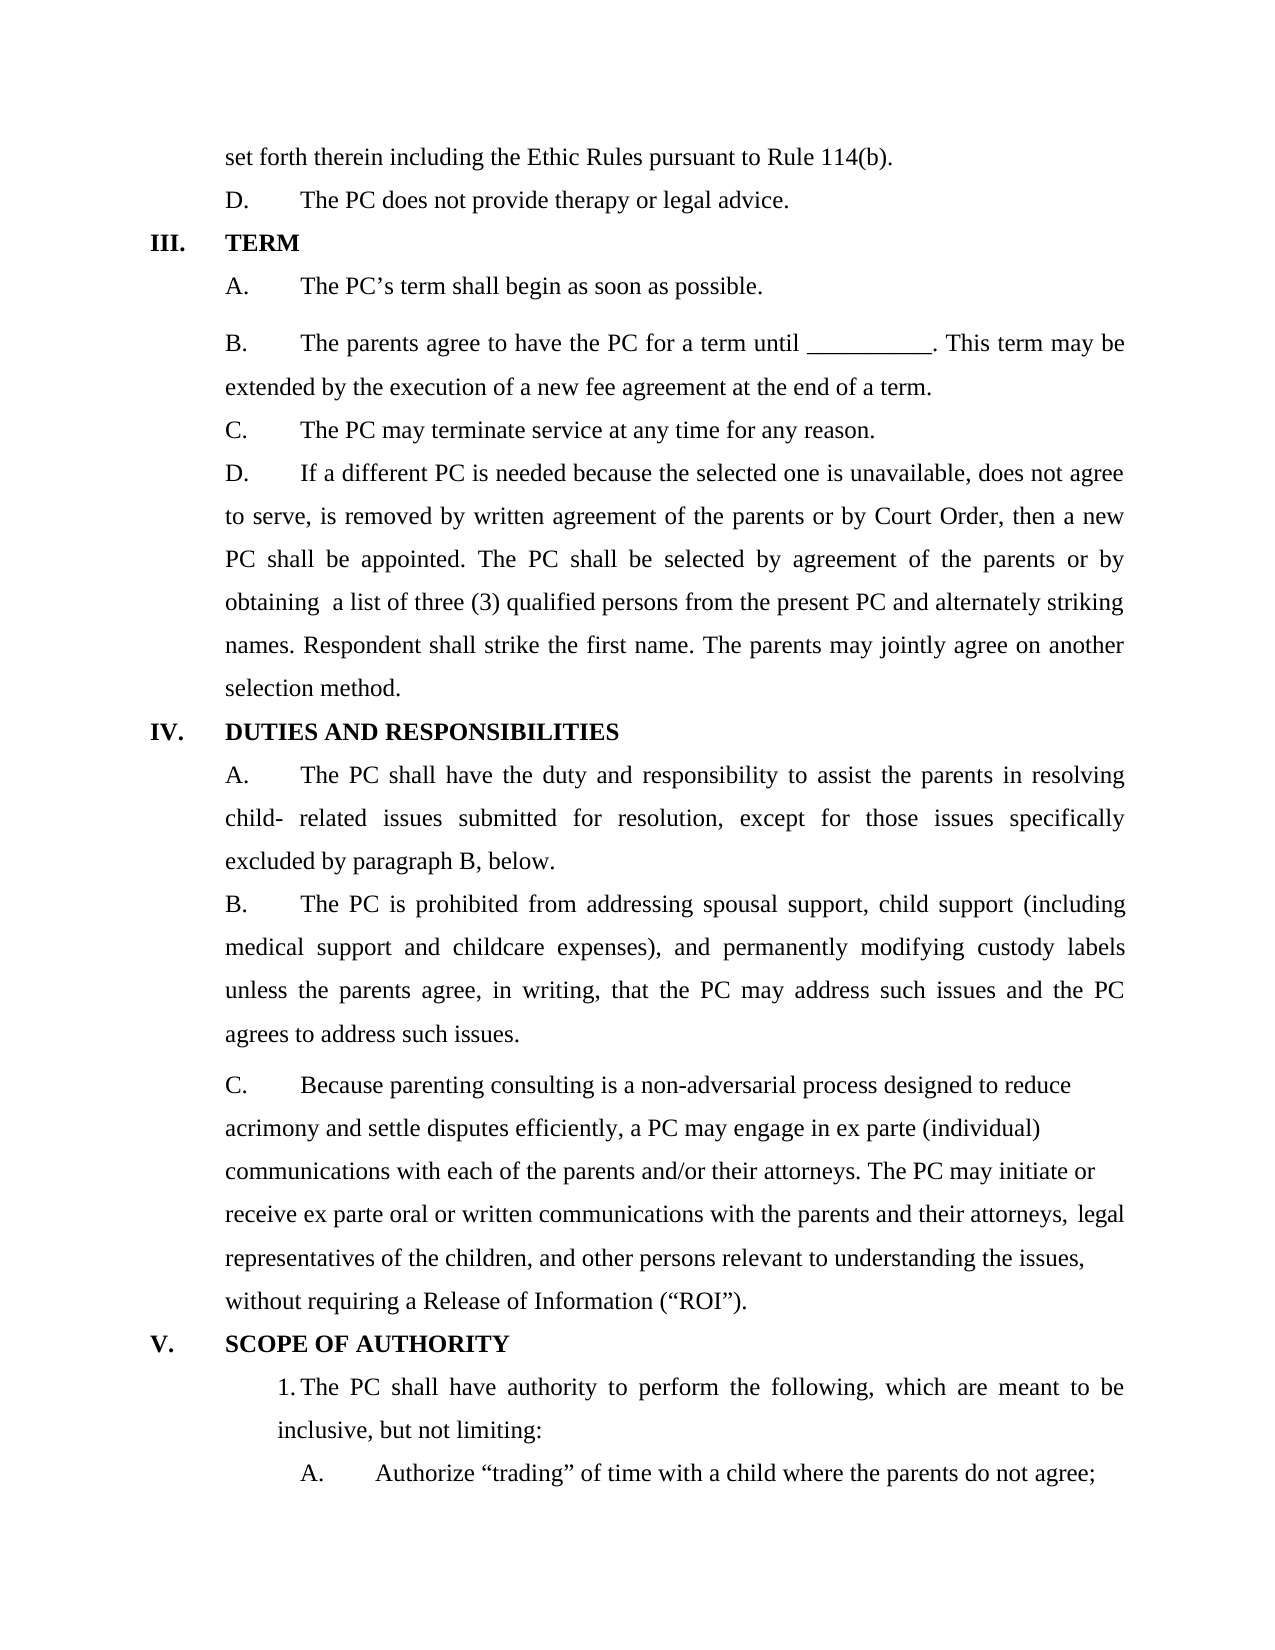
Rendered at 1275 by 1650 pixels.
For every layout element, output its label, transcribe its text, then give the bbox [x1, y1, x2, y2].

subtitle DUTIES AND RESPONSIBILITIES [150, 717, 1146, 746]
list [225, 142, 1125, 170]
list The PC is prohibited from addressing spousal support, child support (including medical support and childcare expenses), and permanently modifying custody labels unless the parents agree, in writing, that the PC may address such issues and the PC agrees to address such issues. [225, 889, 1126, 1047]
list If a different PC is needed because the selected one is unavailable, does not agree to serve, is removed by written agreement of the parents or by Court Order, then a new PC shall be appointed. The PC shall be selected by agreement of the parents or by obtaining a list of three (3) qualified persons from the present PC and alternately striking names. Respondent shall strike the first name. The parents may jointly agree on another selection method. [225, 458, 1126, 702]
list Authorize “trading” of time with a child where the parents do not agree; [300, 1458, 1146, 1487]
list The parents agree to have the PC for a term until __________. This term may be extended by the execution of a new fee agreement at the end of a term. [225, 328, 1126, 400]
list The PC shall have the duty and responsibility to assist the parents in resolving child- related issues submitted for resolution, except for those issues specifically excluded by paragraph B, below. [225, 760, 1126, 875]
list Because parenting consulting is a non-adversarial process designed to reduce acrimony and settle disputes efficiently, a PC may engage in ex parte (individual) communications with each of the parents and/or their attorneys. The PC may initiate or receive ex parte oral or written communications with the parents and their attorneys, legal representatives of the children, and other persons relevant to understanding the issues, without requiring a Release of Information (“ROI”). [225, 1070, 1126, 1314]
subtitle SCOPE OF AUTHORITY [150, 1329, 1146, 1358]
list The PC does not provide therapy or legal advice. [225, 185, 1146, 213]
list The PC may terminate service at any time for any reason. [225, 415, 1146, 444]
list The PC shall have authority to perform the following, which are meant to be inclusive, but not limiting: [277, 1372, 1125, 1444]
list The PC’s term shall begin as soon as possible. [225, 271, 1126, 300]
subtitle TERM [150, 228, 1146, 257]
